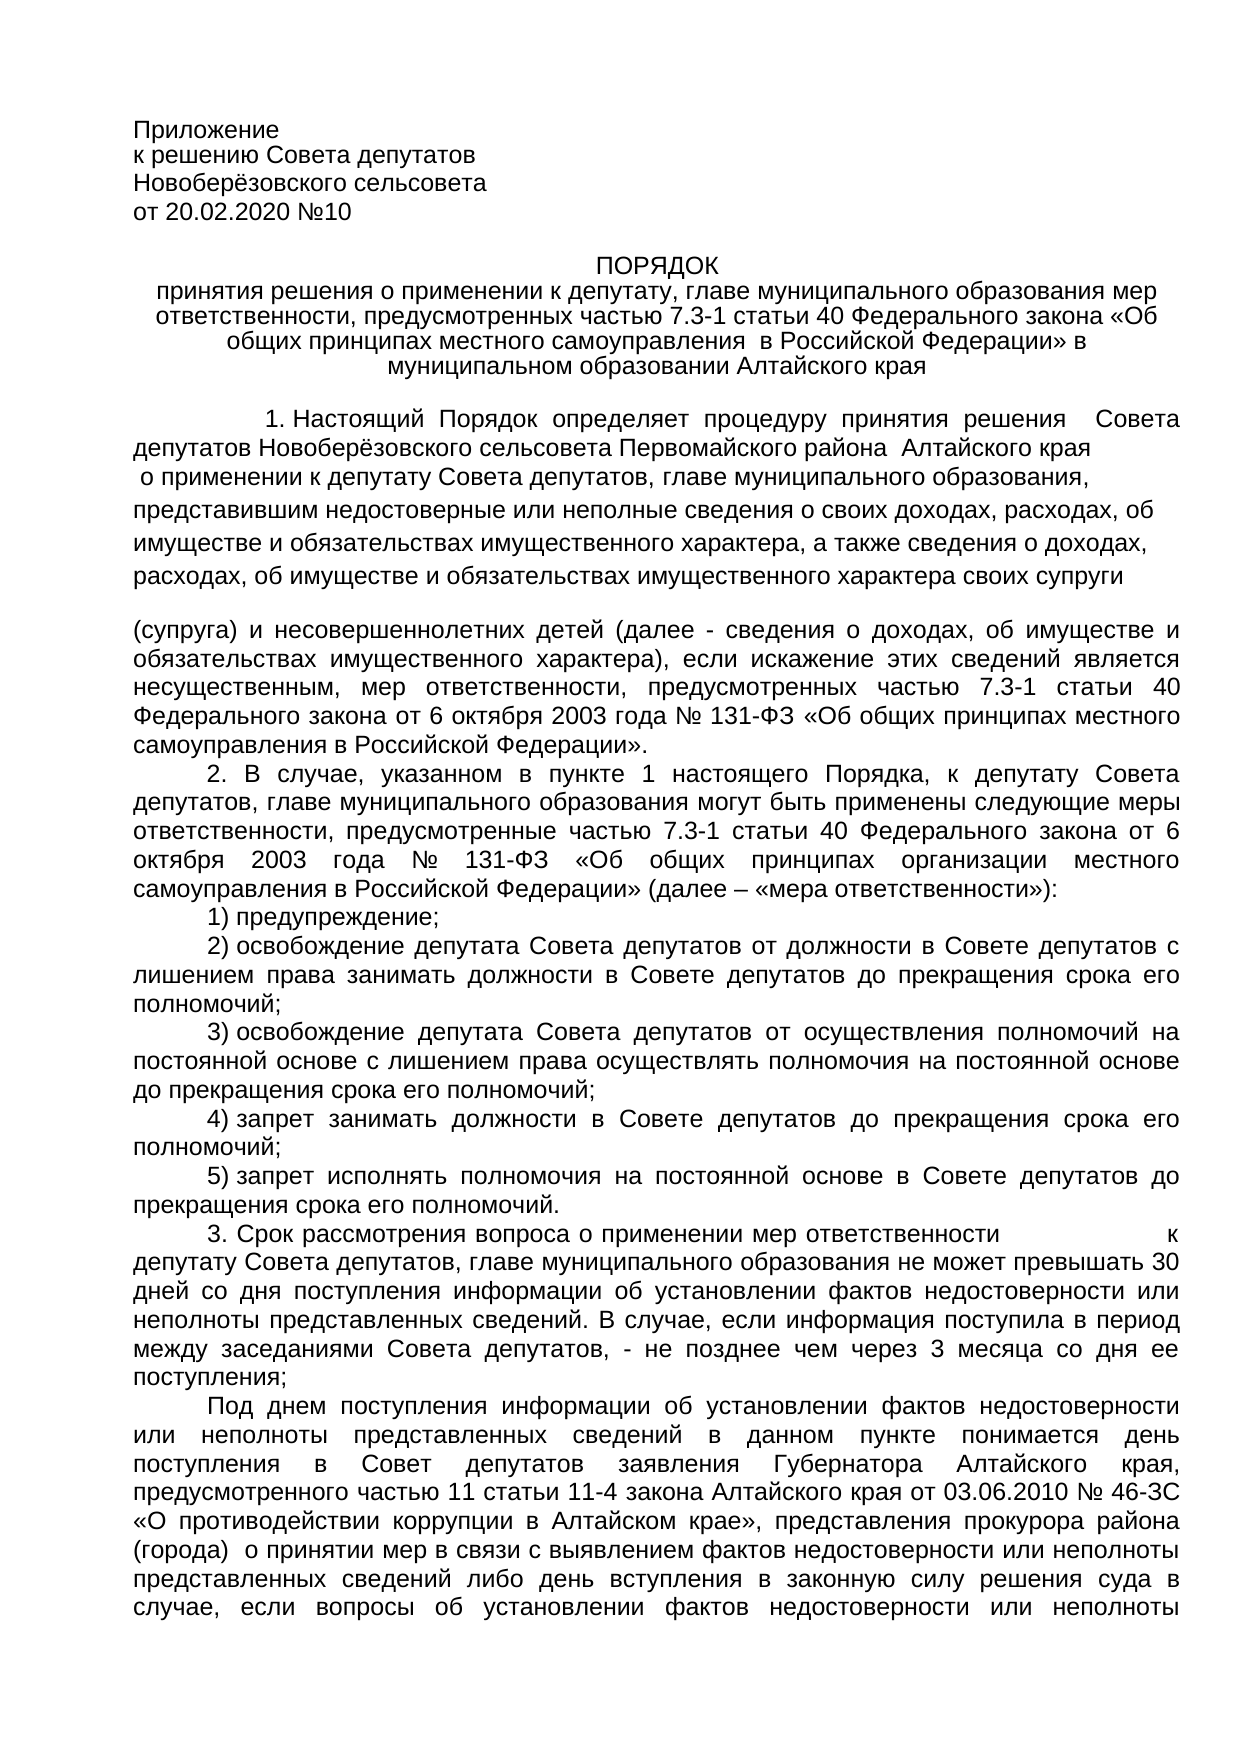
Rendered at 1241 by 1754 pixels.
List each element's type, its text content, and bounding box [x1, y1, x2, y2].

text Приложение [133, 118, 1181, 143]
text 2) освобождение депутата Совета депутатов от должности в Совете депутатов с лишением права занимать должности в Совете депутатов до прекращения срока его полномочий; [133, 931, 1181, 1017]
text (супруга) и несовершеннолетних детей (далее - сведения о доходах, об имуществе и обязательствах имущественного характера), если искажение этих сведений является несущественным, мер ответственности, предусмотренных частью 7.3-1 статьи 40 Федерального закона от 6 октября 2003 года № 131-ФЗ «Об общих принципах местного самоуправления в Российской Федерации». [133, 615, 1181, 758]
text к решению Совета депутатов [133, 143, 1181, 168]
text 4) запрет занимать должности в Совете депутатов до прекращения срока его полномочий; [133, 1103, 1181, 1161]
text 3) освобождение депутата Совета депутатов от осуществления полномочий на постоянной основе с лишением права осуществлять полномочия на постоянной основе до прекращения срока его полномочий; [133, 1017, 1181, 1103]
text 5) запрет исполнять полномочия на постоянной основе в Совете депутатов до прекращения срока его полномочий. [133, 1161, 1181, 1218]
text ПОРЯДОК [133, 254, 1181, 279]
text 2. В случае, указанном в пункте 1 настоящего Порядка, к депутату Совета депутатов, главе муниципального образования могут быть применены следующие меры ответственности, предусмотренные частью 7.3-1 статьи 40 Федерального закона от 6 октября 2003 года № 131-ФЗ «Об общих принципах организации местного самоуправления в Российской Федерации» (далее – «мера ответственности»): [133, 758, 1181, 902]
text от 20.02.2020 №10 [133, 197, 1181, 226]
text 1. Настоящий Порядок определяет процедуру принятия решения Совета депутатов Новоберёзовского сельсовета Первомайского района Алтайского края [133, 404, 1181, 462]
text 3. Срок рассмотрения вопроса о применении мер ответственности к депутату Совета депутатов, главе муниципального образования не может превышать 30 дней со дня поступления информации об установлении фактов недостоверности или неполноты представленных сведений. В случае, если информация поступила в период между заседаниями Совета депутатов, - не позднее чем через 3 месяца со дня ее поступления; [133, 1218, 1181, 1391]
text о применении к депутату Совета депутатов, главе муниципального образования, представившим недостоверные или неполные сведения о своих доходах, расходах, об имуществе и обязательствах имущественного характера, а также сведения о доходах, расходах, об имуществе и обязательствах имущественного характера своих супруги [133, 462, 1181, 590]
text 1) предупреждение; [133, 902, 1181, 931]
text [133, 1391, 1181, 1621]
text Новоберёзовского сельсовета [133, 168, 1181, 197]
text принятия решения о применении к депутату, главе муниципального образования мер ответственности, предусмотренных частью 7.3-1 статьи 40 Федерального закона «Об общих принципах местного самоуправления в Российской Федерации» в муниципальном образовании Алтайского края [133, 279, 1181, 379]
